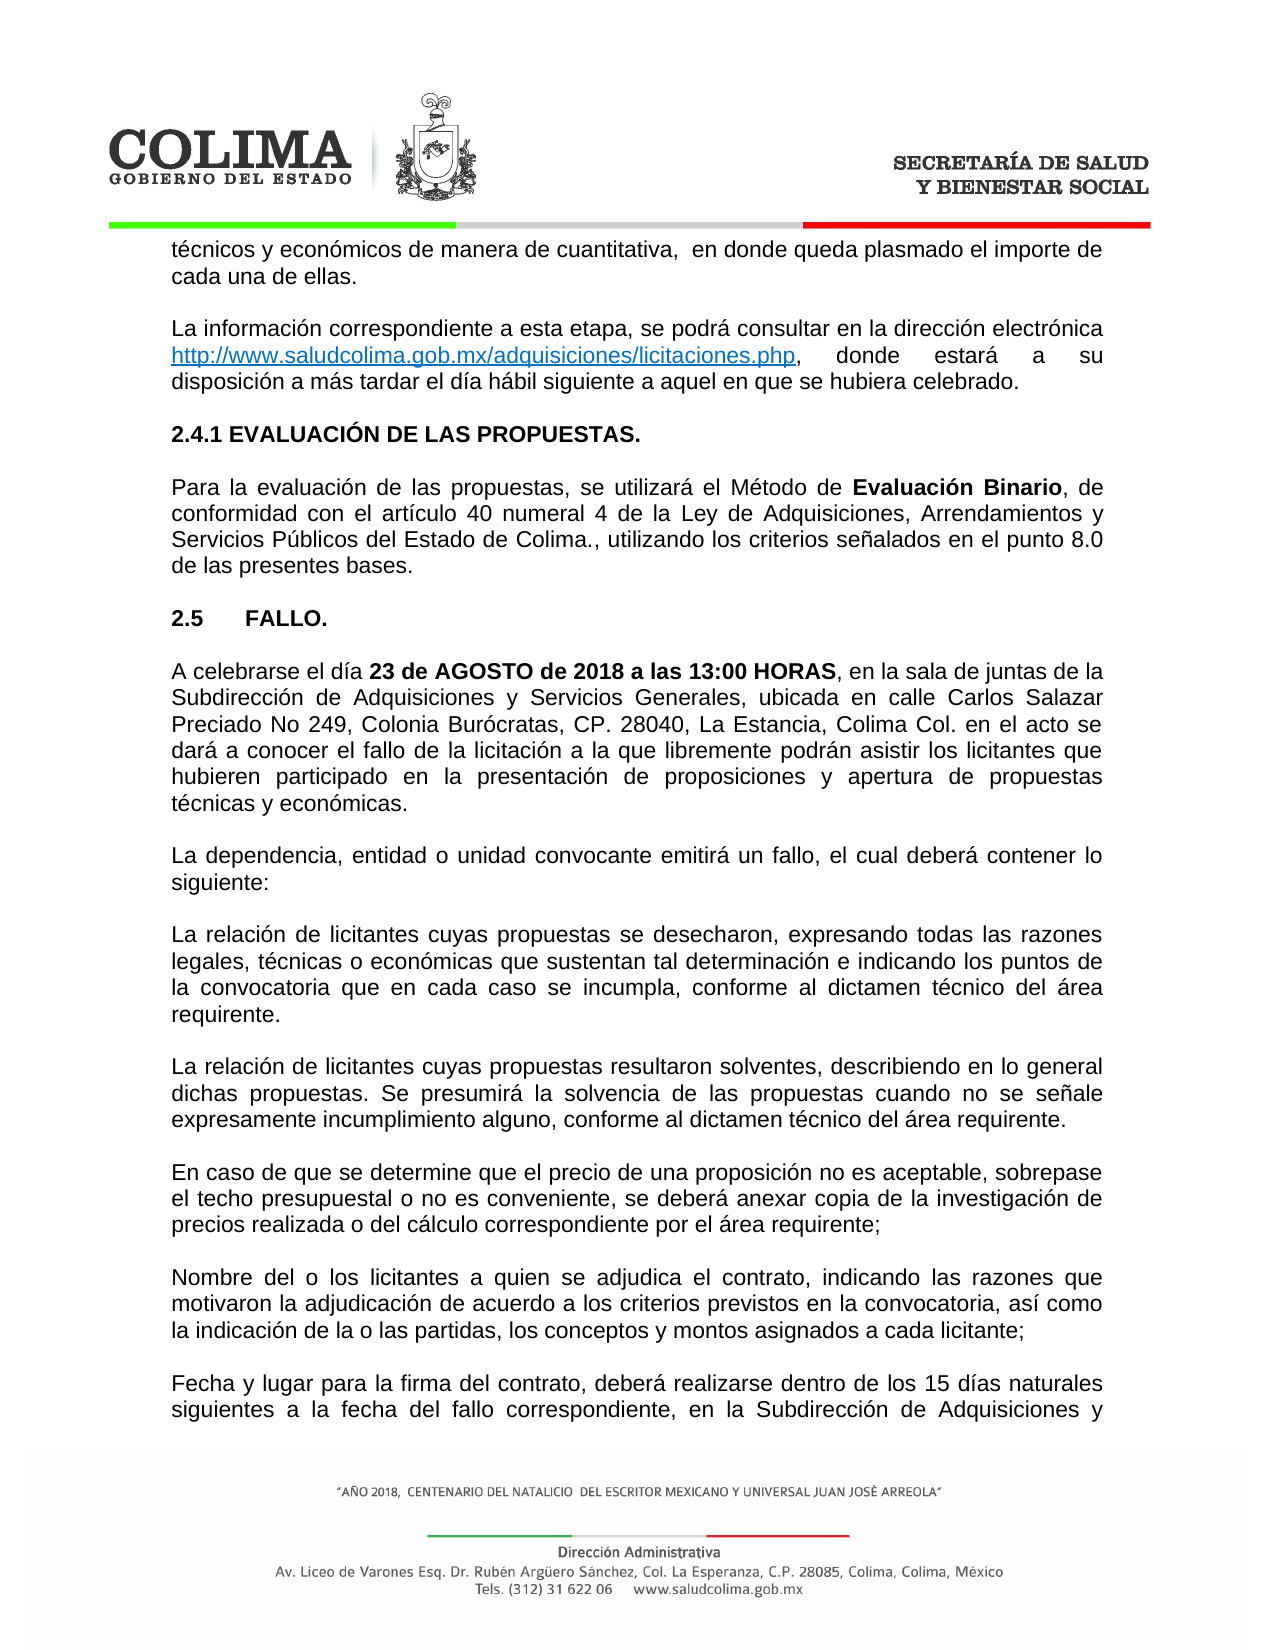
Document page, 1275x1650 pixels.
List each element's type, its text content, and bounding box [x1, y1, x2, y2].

picture [0, 7, 1261, 238]
picture [27, 1449, 1249, 1650]
text La relación de licitantes cuyas propuestas resultaron solventes, describiendo en lo general dichas propuestas. Se presumirá la solvencia de las propuestas cuando no se señale expresamente incumplimiento alguno, conforme al dictamen técnico del área requirente. [171, 1053, 1104, 1132]
text 2.4.1 EVALUACIÓN DE LAS PROPUESTAS. [171, 421, 1104, 447]
text Para la evaluación de las propuestas, se utilizará el Método de Evaluación Binario, de conformidad con el artículo 40 numeral 4 de la Ley de Adquisiciones, Arrendamientos y Servicios Públicos del Estado de Colima., utilizando los criterios señalados en el punto 8.0 de las presentes bases. [171, 473, 1104, 579]
text En caso de que se determine que el precio de una proposición no es aceptable, sobrepase el techo presupuestal o no es conveniente, se deberá anexar copia de la investigación de precios realizada o del cálculo correspondiente por el área requirente; [171, 1159, 1104, 1238]
text La relación de licitantes cuyas propuestas se desecharon, expresando todas las razones legales, técnicas o económicas que sustentan tal determinación e indicando los puntos de la convocatoria que en cada caso se incumpla, conforme al dictamen técnico del área requirente. [171, 921, 1104, 1027]
text La información correspondiente a esta etapa, se podrá consultar en la dirección electrónica http://www.saludcolima.gob.mx/adquisiciones/licitaciones.php, donde estará a su disposición a más tardar el día hábil siguiente a aquel en que se hubiera celebrado. [171, 315, 1104, 394]
text 2.5 FALLO. [171, 605, 1104, 632]
text Nombre del o los licitantes a quien se adjudica el contrato, indicando las razones que motivaron la adjudicación de acuerdo a los criterios previstos en la convocatoria, así como la indicación de la o las partidas, los conceptos y montos asignados a cada licitante; [171, 1264, 1104, 1343]
text La dependencia, entidad o unidad convocante emitirá un fallo, el cual deberá contener lo siguiente: [171, 842, 1104, 895]
text A celebrarse el día 23 de AGOSTO de 2018 a las 13:00 HORAS, en la sala de juntas de la Subdirección de Adquisiciones y Servicios Generales, ubicada en calle Carlos Salazar Preciado No 249, Colonia Burócratas, CP. 28040, La Estancia, Colima Col. en el acto se dará a conocer el fallo de la licitación a la que libremente podrán asistir los licitantes que hubieren participado en la presentación de proposiciones y apertura de propuestas técnicas y económicas. [171, 658, 1104, 816]
